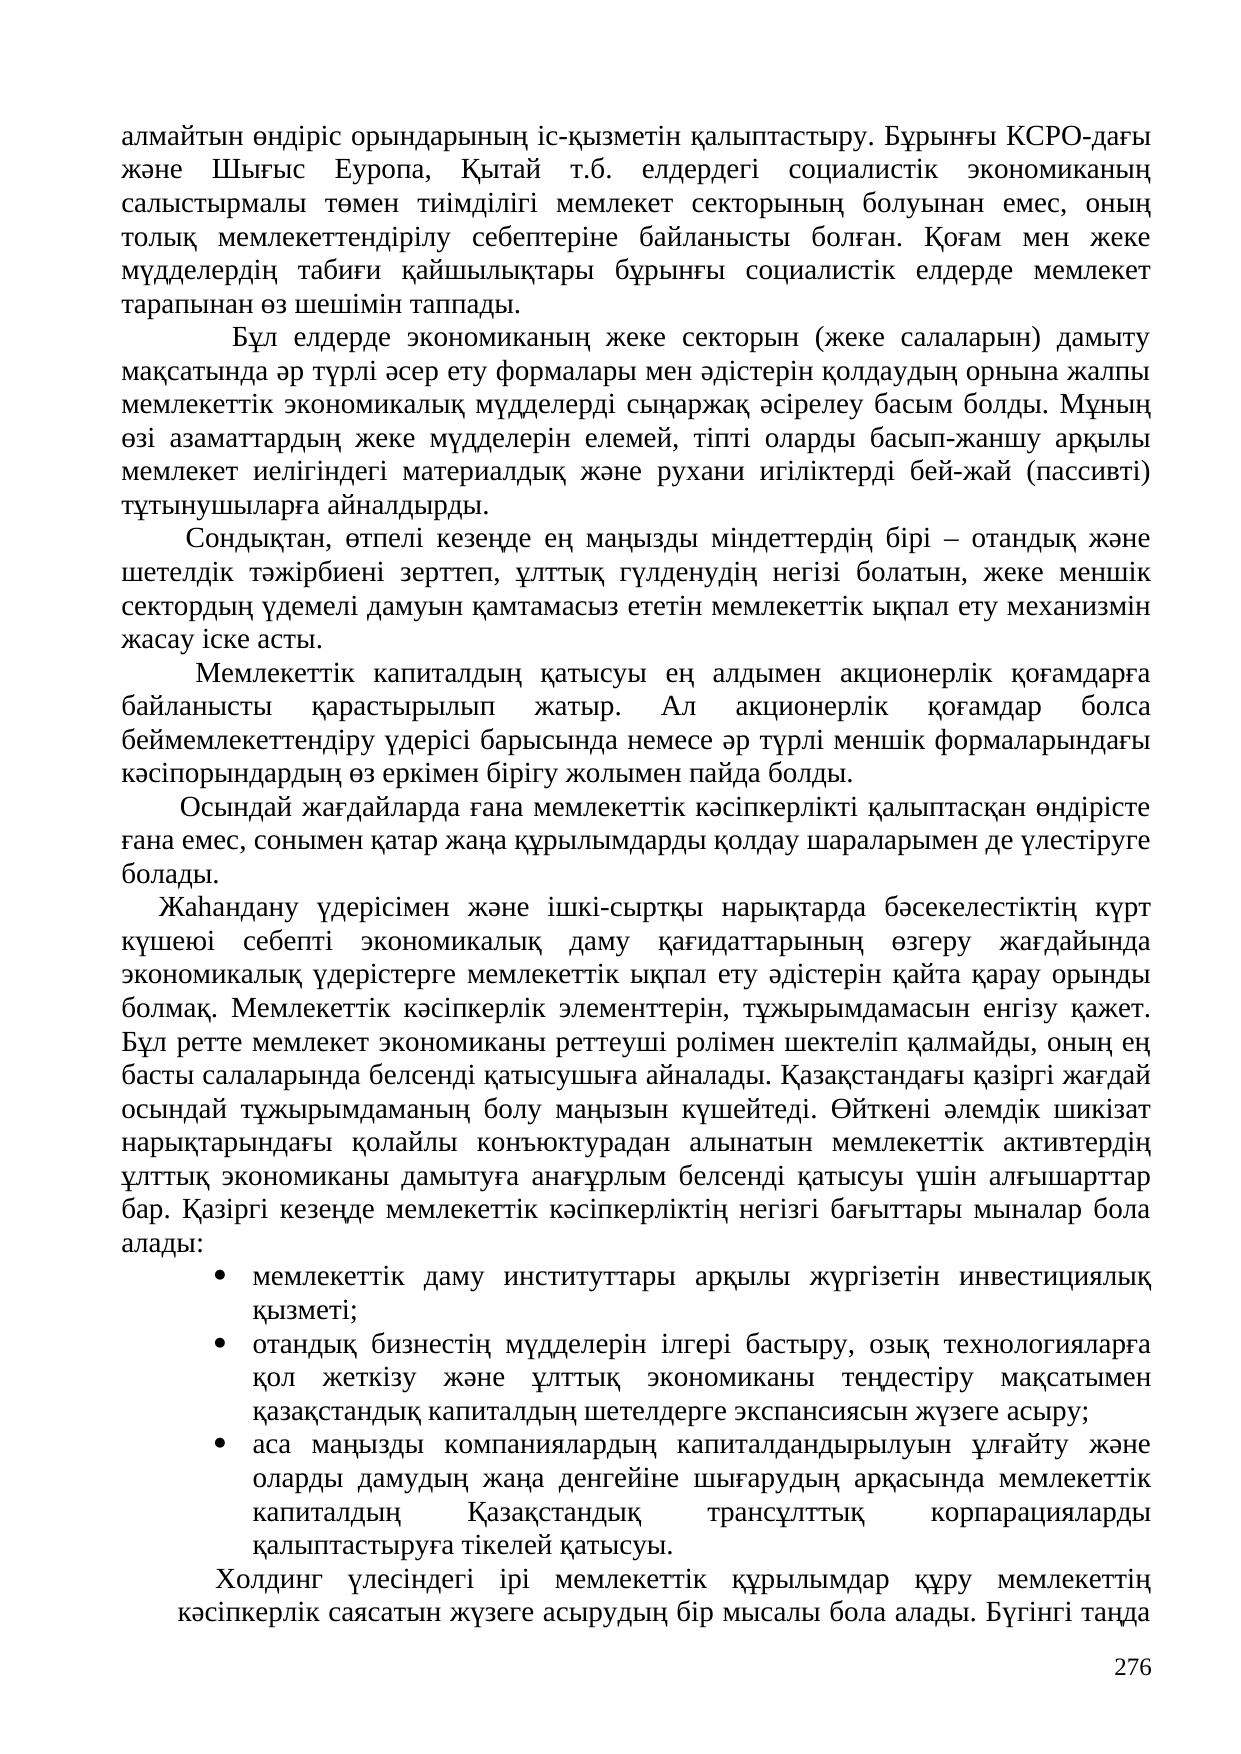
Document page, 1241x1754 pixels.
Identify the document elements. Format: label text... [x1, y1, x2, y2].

list аса маңызды компаниялардың капиталдандырылуын ұлғайту және оларды дамудың жаңа денгейіне шығарудың арқасында мемлекеттік капиталдың Қазақстандық трансұлттық корпарацияларды қалыптастыруға тікелей қатысуы. [215, 1426, 1152, 1561]
text Осындай жағдайларда ғана мемлекеттік кәсіпкерлікті қалыптасқан өндірісте ғана емес, сонымен қатар жаңа құрылымдарды қолдау шараларымен де үлестіруге болады. [121, 789, 1152, 889]
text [121, 118, 1152, 319]
text Сондықтан, өтпелі кезеңде ең маңызды міндеттердің бірі – отандық және шетелдік тәжірбиені зерттеп, ұлттық гүлденудің негізі болатын, жеке меншік сектордың үдемелі дамуын қамтамасыз ететін мемлекеттік ықпал ету механизмін жасау іске асты. [121, 521, 1152, 655]
list мемлекеттік даму институттары арқылы жүргізетін инвестициялық қызметі; [215, 1258, 1152, 1326]
text Бұл елдерде экономиканың жеке секторын (жеке салаларын) дамыту мақсатында әр түрлі әсер ету формалары мен әдістерін қолдаудың орнына жалпы мемлекеттік экономикалық мүдделерді сыңаржақ әсірелеу басым болды. Мұның өзі азаматтардың жеке мүдделерін елемей, тіпті оларды басып-жаншу арқылы мемлекет иелігіндегі материалдық және рухани игіліктерді бей-жай (пассивті) тұтынушыларға айналдырды. [121, 319, 1152, 521]
list отандық бизнестің мүдделерін ілгері бастыру, озық технологияларға қол жеткізу және ұлттық экономиканы теңдестіру мақсатымен қазақстандық капиталдың шетелдерге экспансиясын жүзеге асыру; [215, 1326, 1152, 1426]
text Жаһандану үдерісімен және ішкі-сыртқы нарықтарда бәсекелестіктің күрт күшеюі себепті экономикалық даму қағидаттарының өзгеру жағдайында экономикалық үдерістерге мемлекеттік ықпал ету әдістерін қайта қарау орынды болмақ. Мемлекеттік кәсіпкерлік элементтерін, тұжырымдамасын енгізу қажет. Бұл ретте мемлекет экономиканы реттеуші ролімен шектеліп қалмайды, оның ең басты салаларында белсенді қатысушыға айналады. Қазақстандағы қазіргі жағдай осындай тұжырымдаманың болу маңызын күшейтеді. Өйткені әлемдік шикізат нарықтарындағы қолайлы конъюктурадан алынатын мемлекеттік активтердің ұлттық экономиканы дамытуға анағұрлым белсенді қатысуы үшін алғышарттар бар. Қазіргі кезеңде мемлекеттік кәсіпкерліктің негізгі бағыттары мыналар бола алады: [121, 889, 1152, 1258]
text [177, 1561, 1152, 1628]
text Мемлекеттік капиталдың қатысуы ең алдымен акционерлік қоғамдарға байланысты қарастырылып жатыр. Ал акционерлік қоғамдар болса беймемлекеттендіру үдерісі барысында немесе әр түрлі меншік формаларындағы кәсіпорындардың өз еркімен бірігу жолымен пайда болды. [121, 655, 1152, 789]
